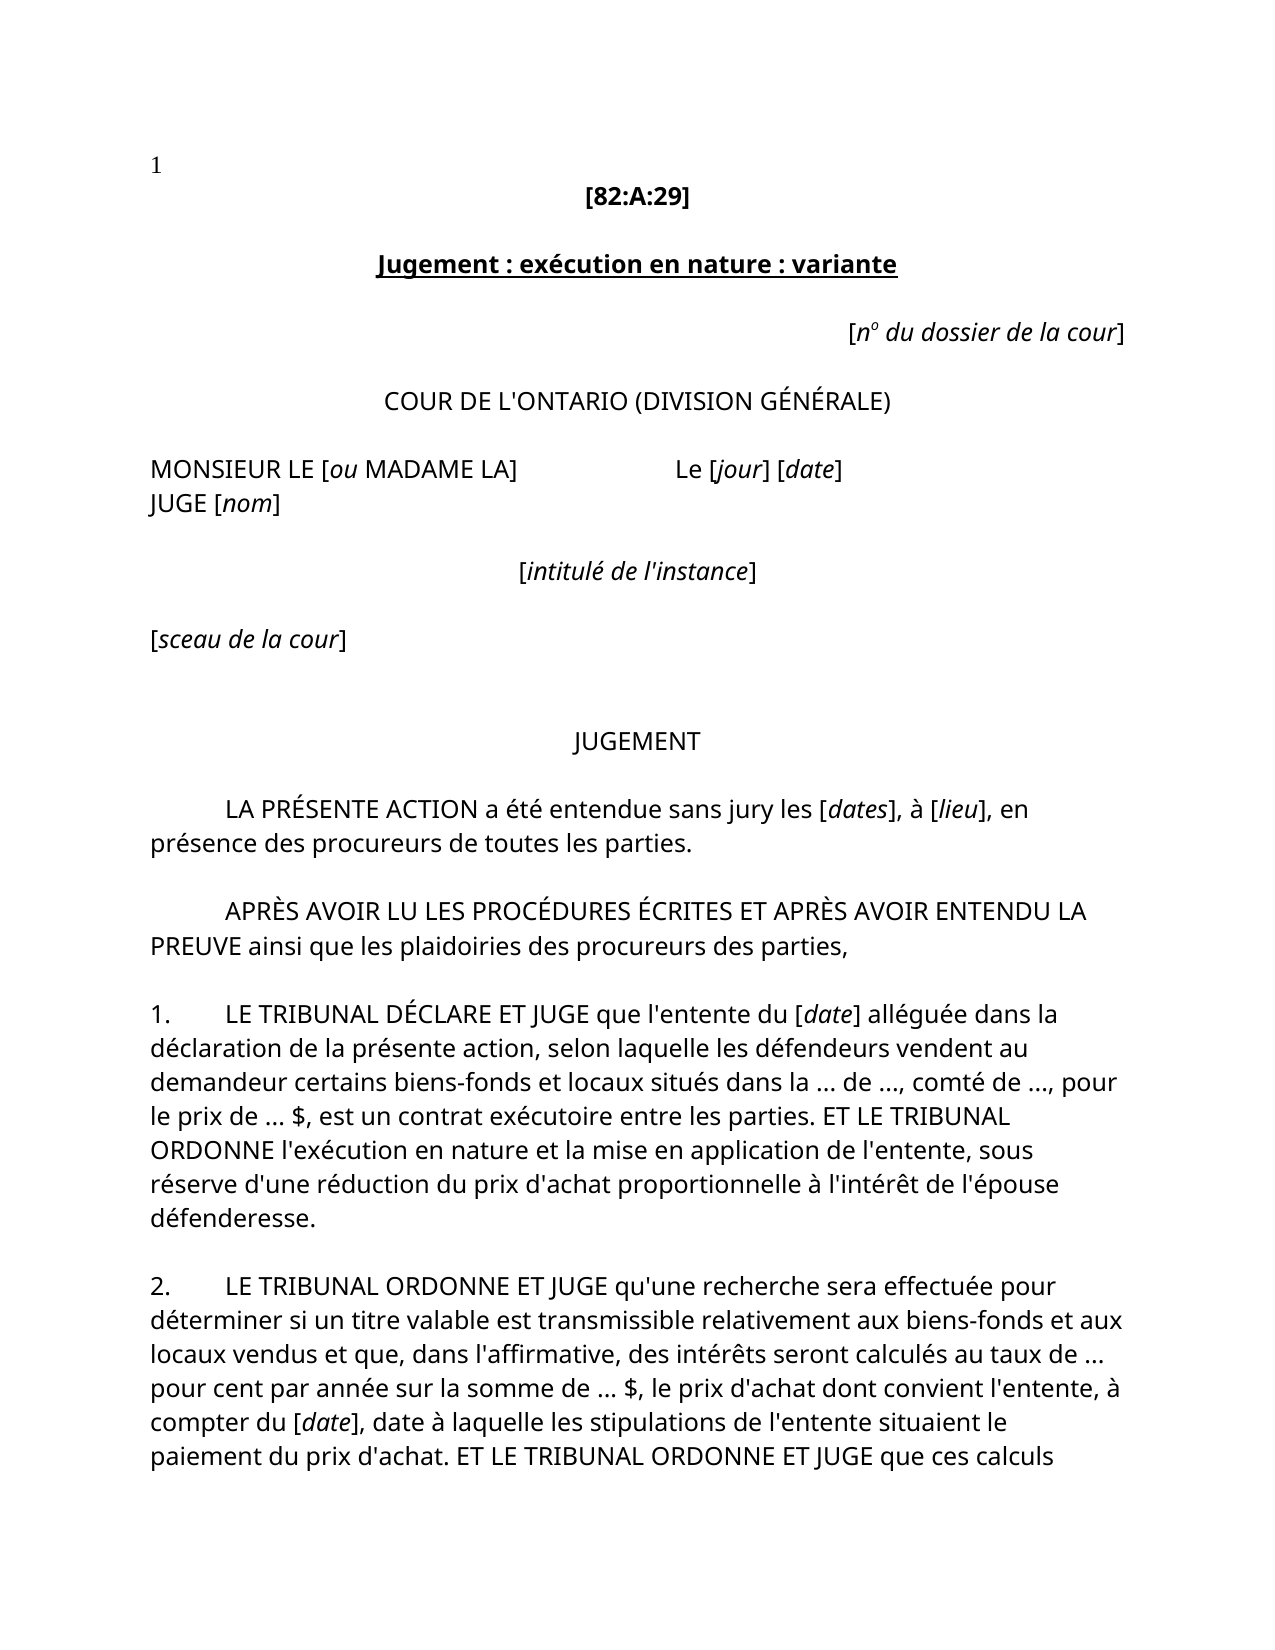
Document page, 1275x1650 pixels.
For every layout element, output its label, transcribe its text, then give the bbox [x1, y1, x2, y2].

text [150, 1269, 1125, 1473]
text [intitulé de l'instance] [150, 553, 1125, 587]
text MONSIEUR LE [ou MADAME LA] Le [jour] [date] [150, 451, 1125, 485]
text [no du dossier de la cour] [150, 315, 1125, 349]
text COUR DE L'ONTARIO (DIVISION GÉNÉRALE) [150, 383, 1125, 417]
text [82:A:29] [150, 179, 1125, 213]
text Jugement : exécution en nature : variante [150, 247, 1125, 281]
text JUGEMENT [150, 724, 1125, 758]
text JUGE [nom] [150, 485, 1125, 519]
text [sceau de la cour] [150, 622, 1125, 656]
text 1. LE TRIBUNAL DÉCLARE ET JUGE que l'entente du [date] alléguée dans la déclaration de la présente action, selon laquelle les défendeurs vendent au demandeur certains biens-fonds et locaux situés dans la ... de ..., comté de ..., pour le prix de ... $, est un contrat exécutoire entre les parties. ET LE TRIBUNAL ORDONNE l'exécution en nature et la mise en application de l'entente, sous réserve d'une réduction du prix d'achat proportionnelle à l'intérêt de l'épouse défenderesse. [150, 996, 1125, 1235]
text APRÈS AVOIR LU LES PROCÉDURES ÉCRITES ET APRÈS AVOIR ENTENDU LA PREUVE ainsi que les plaidoiries des procureurs des parties, [150, 894, 1125, 962]
text LA PRÉSENTE ACTION a été entendue sans jury les [dates], à [lieu], en présence des procureurs de toutes les parties. [150, 792, 1125, 860]
